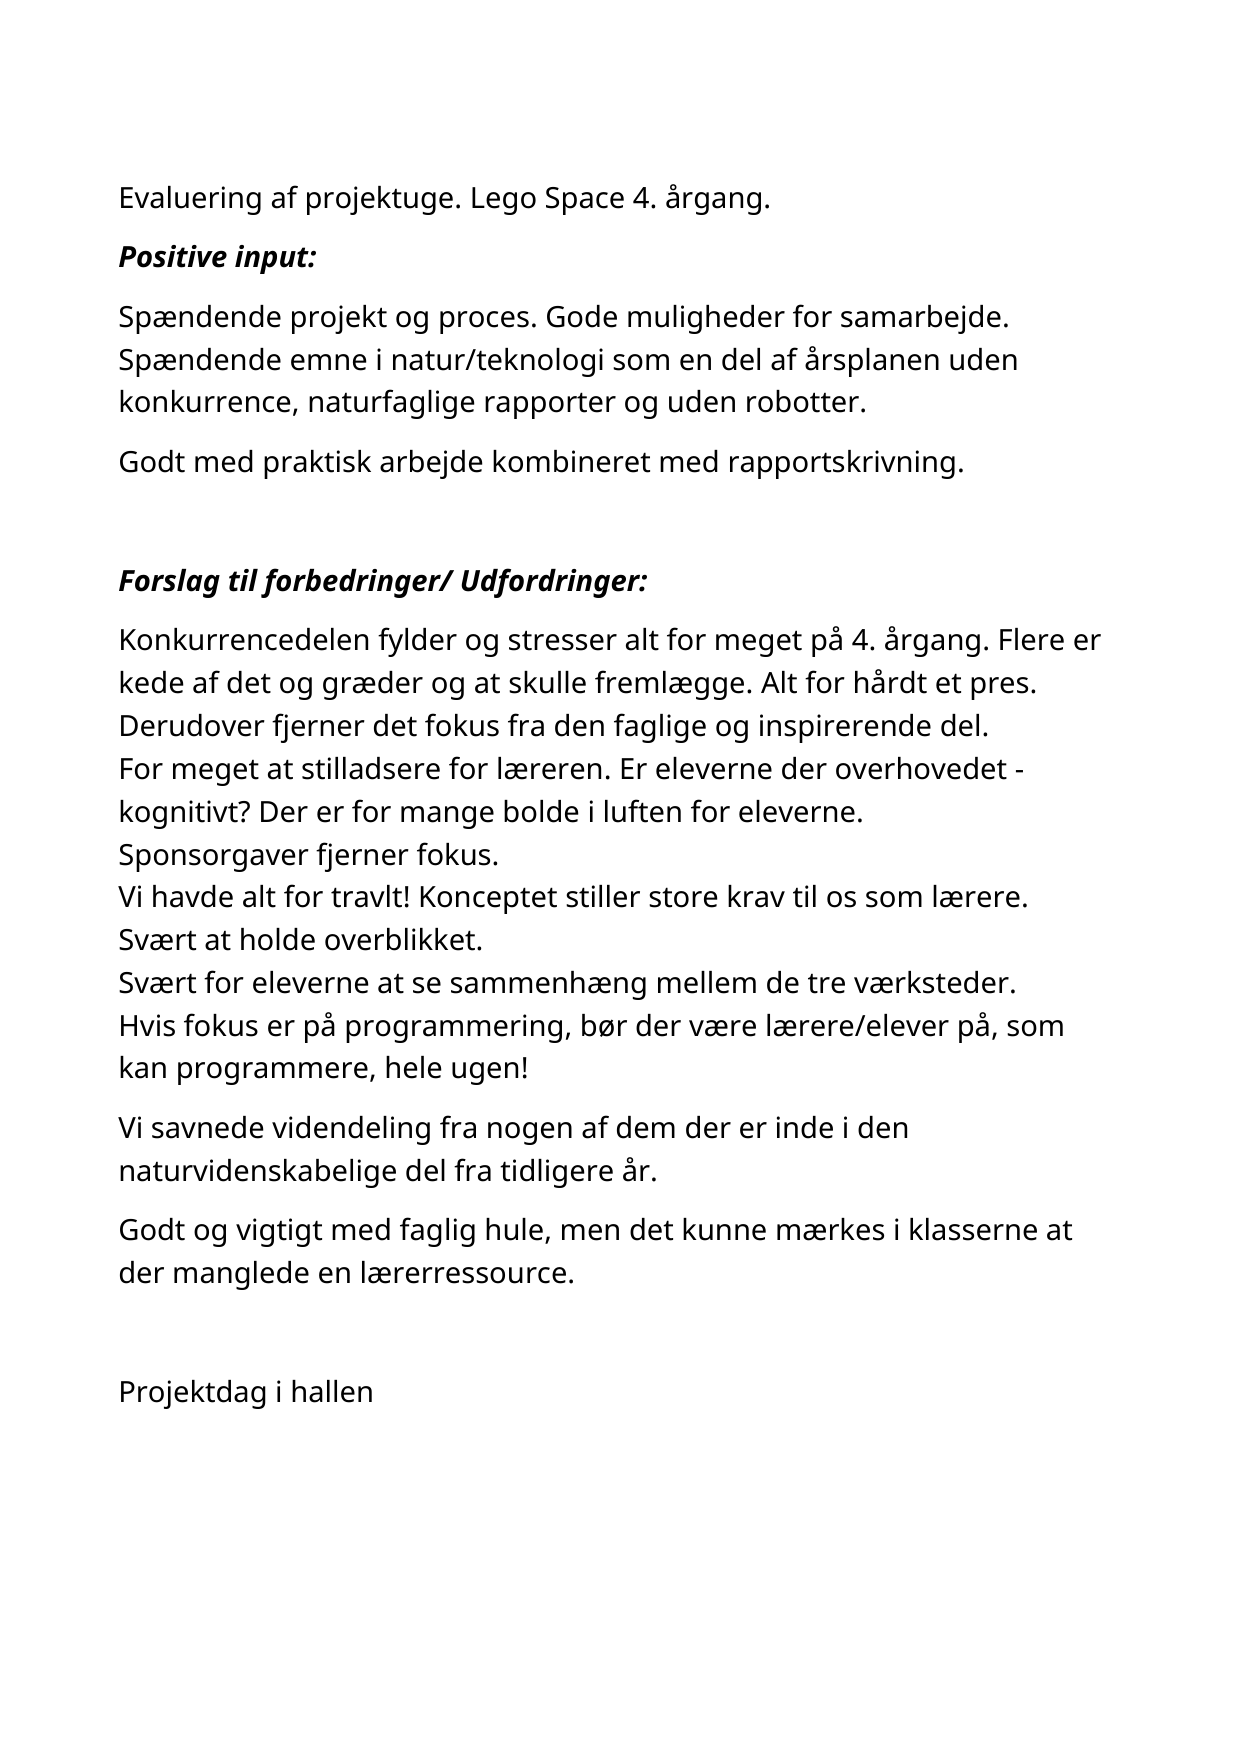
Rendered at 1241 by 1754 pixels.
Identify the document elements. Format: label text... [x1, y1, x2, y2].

text Godt og vigtigt med faglig hule, men det kunne mærkes i klasserne at der manglede en lærerressource. [118, 1209, 1122, 1292]
text Konkurrencedelen fylder og stresser alt for meget på 4. årgang. Flere er kede af det og græder og at skulle fremlægge. Alt for hårdt et pres. Derudover fjerner det fokus fra den faglige og inspirerende del. For meget at stilladsere for læreren. Er eleverne der overhovedet - kognitivt? Der er for mange bolde i luften for eleverne. Sponsorgaver fjerner fokus. Vi havde alt for travlt! Konceptet stiller store krav til os som lærere. Svært at holde overblikket. Svært for eleverne at se sammenhæng mellem de tre værksteder. Hvis fokus er på programmering, bør der være lærere/elever på, som kan programmere, hele ugen! [118, 620, 1122, 1087]
text Evaluering af projektuge. Lego Space 4. årgang. [118, 177, 1122, 217]
text Forslag til forbedringer/ Udfordringer: [118, 560, 1122, 600]
text Vi savnede videndeling fra nogen af dem der er inde i den naturvidenskabelige del fra tidligere år. [118, 1107, 1122, 1190]
text Spændende projekt og proces. Gode muligheder for samarbejde. Spændende emne i natur/teknologi som en del af årsplanen uden konkurrence, naturfaglige rapporter og uden robotter. [118, 296, 1122, 421]
text Positive input: [118, 237, 1122, 276]
text Projektdag i hallen [118, 1371, 1122, 1411]
text Godt med praktisk arbejde kombineret med rapportskrivning. [118, 441, 1122, 481]
